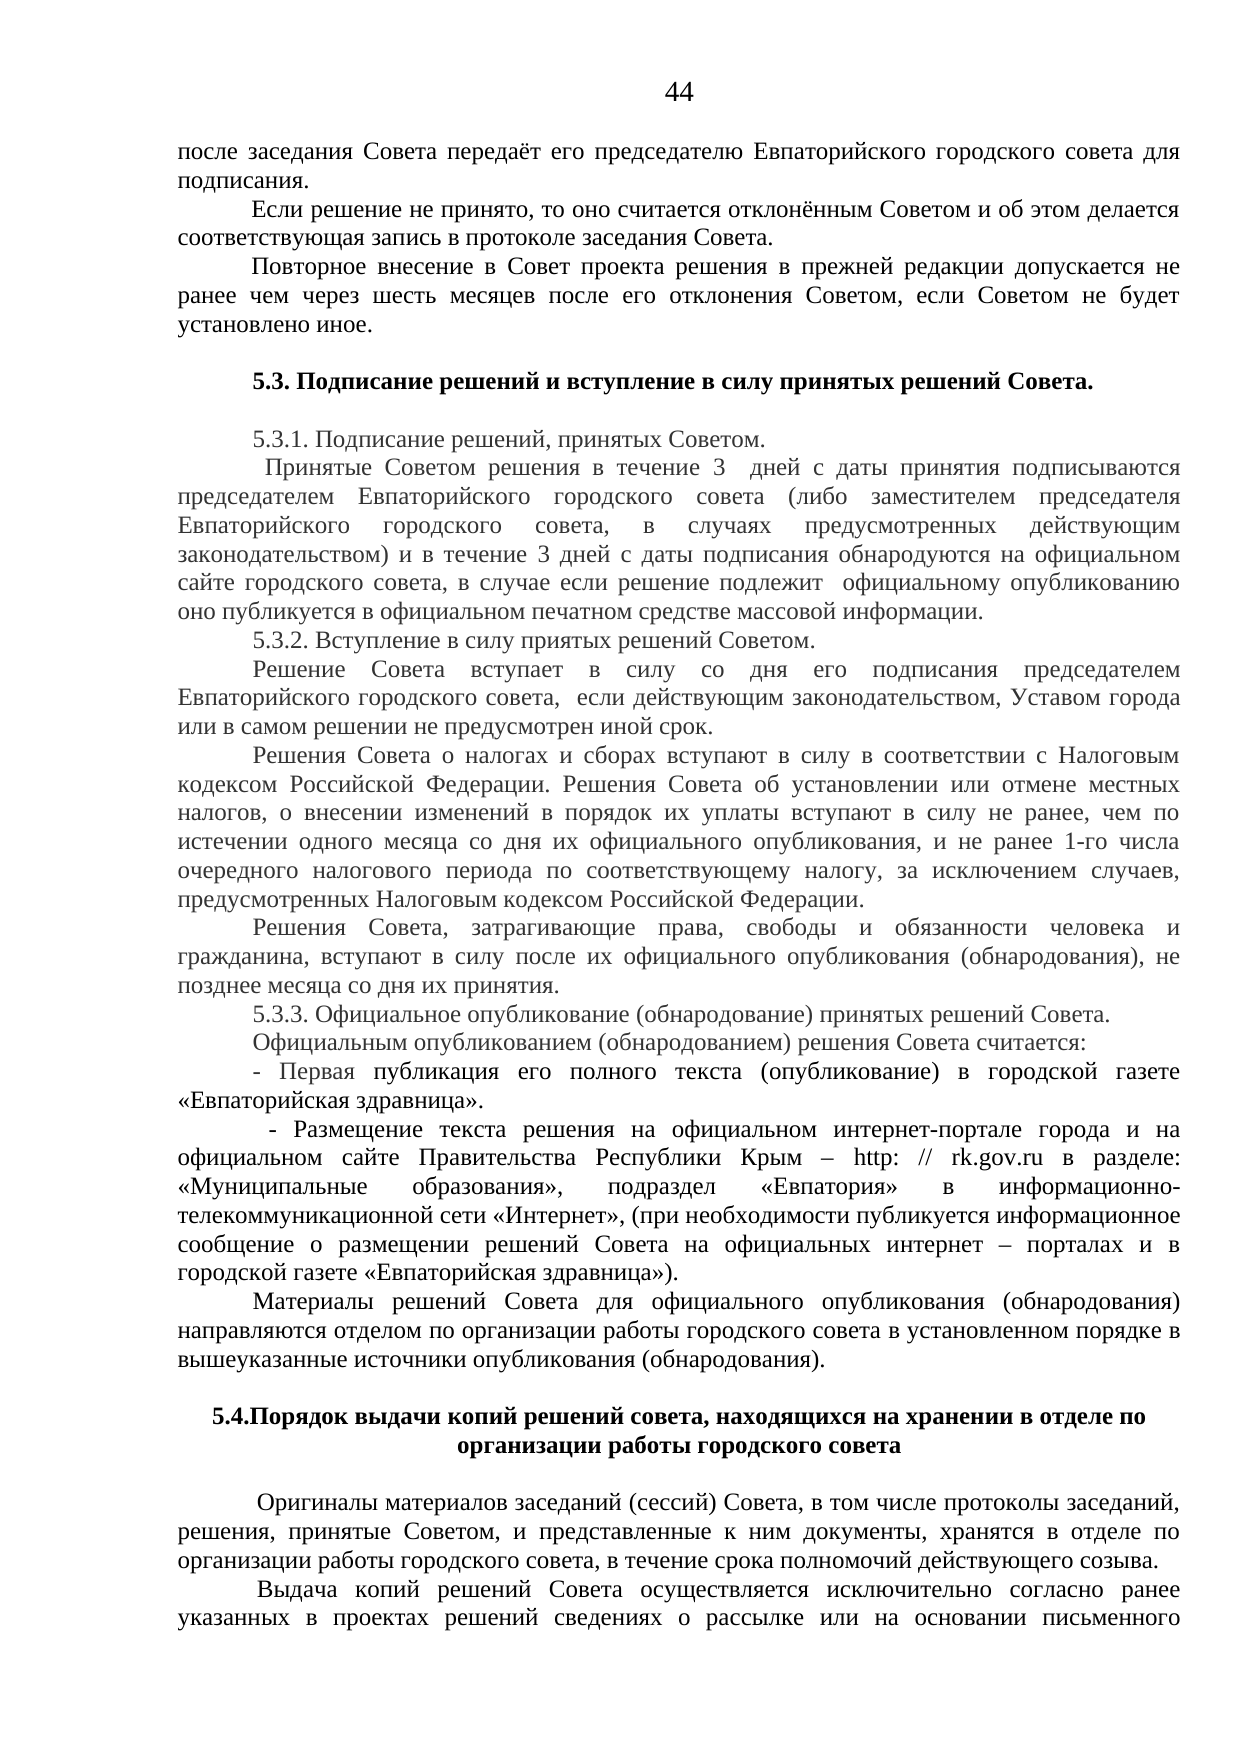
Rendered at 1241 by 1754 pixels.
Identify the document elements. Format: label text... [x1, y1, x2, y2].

text - Размещение текста решения на официальном интернет-портале города и на официальном сайте Правительства Республики Крым – http: // rk.gov.ru в разделе: «Муниципальные образования», подраздел «Евпатория» в информационно-телекоммуникационной сети «Интернет», (при необходимости публикуется информационное сообщение о размещении решений Совета на официальных интернет – порталах и в городской газете «Евпаторийская здравница»). [177, 1114, 1181, 1286]
text Официальным опубликованием (обнародованием) решения Совета считается: [177, 1027, 1181, 1056]
text 5.3. Подписание решений и вступление в силу принятых решений Совета. [177, 366, 1181, 395]
text 5.3.2. Вступление в силу приятых решений Советом. [177, 625, 1181, 654]
text Принятые Советом решения в течение 3 дней с даты принятия подписываются председателем Евпаторийского городского совета (либо заместителем председателя Евпаторийского городского совета, в случаях предусмотренных действующим законодательством) и в течение 3 дней с даты подписания обнародуются на официальном сайте городского совета, в случае если решение подлежит официальному опубликованию оно публикуется в официальном печатном средстве массовой информации. [177, 452, 1181, 625]
text Оригиналы материалов заседаний (сессий) Совета, в том числе протоколы заседаний, решения, принятые Советом, и представленные к ним документы, хранятся в отделе по организации работы городского совета, в течение срока полномочий действующего созыва. [177, 1487, 1181, 1574]
text Повторное внесение в Совет проекта решения в прежней редакции допускается не ранее чем через шесть месяцев после его отклонения Советом, если Советом не будет установлено иное. [177, 251, 1181, 337]
text 5.4.Порядок выдачи копий решений совета, находящихся на хранении в отделе по организации работы городского совета [177, 1401, 1181, 1459]
text Если решение не принято, то оно считается отклонённым Советом и об этом делается соответствующая запись в протоколе заседания Совета. [177, 194, 1181, 251]
text Материалы решений Совета для официального опубликования (обнародования) направляются отделом по организации работы городского совета в установленном порядке в вышеуказанные источники опубликования (обнародования). [177, 1286, 1181, 1372]
text Решения Совета, затрагивающие права, свободы и обязанности человека и гражданина, вступают в силу после их официального опубликования (обнародования), не позднее месяца со дня их принятия. [177, 912, 1181, 999]
text Решения Совета о налогах и сборах вступают в силу в соответствии с Налоговым кодексом Российской Федерации. Решения Совета об установлении или отмене местных налогов, о внесении изменений в порядок их уплаты вступают в силу не ранее, чем по истечении одного месяца со дня их официального опубликования, и не ранее 1-го числа очередного налогового периода по соответствующему налогу, за исключением случаев, предусмотренных Налоговым кодексом Российской Федерации. [177, 740, 1181, 912]
text Решение Совета вступает в силу со дня его подписания председателем Евпаторийского городского совета, если действующим законодательством, Уставом города или в самом решении не предусмотрен иной срок. [177, 654, 1181, 740]
text 5.3.3. Официальное опубликование (обнародование) принятых решений Совета. [177, 999, 1181, 1027]
text 5.3.1. Подписание решений, принятых Советом. [177, 424, 1181, 452]
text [177, 1574, 1181, 1631]
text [177, 136, 1181, 194]
text - Первая публикация его полного текста (опубликование) в городской газете «Евпаторийская здравница». [177, 1056, 1181, 1114]
